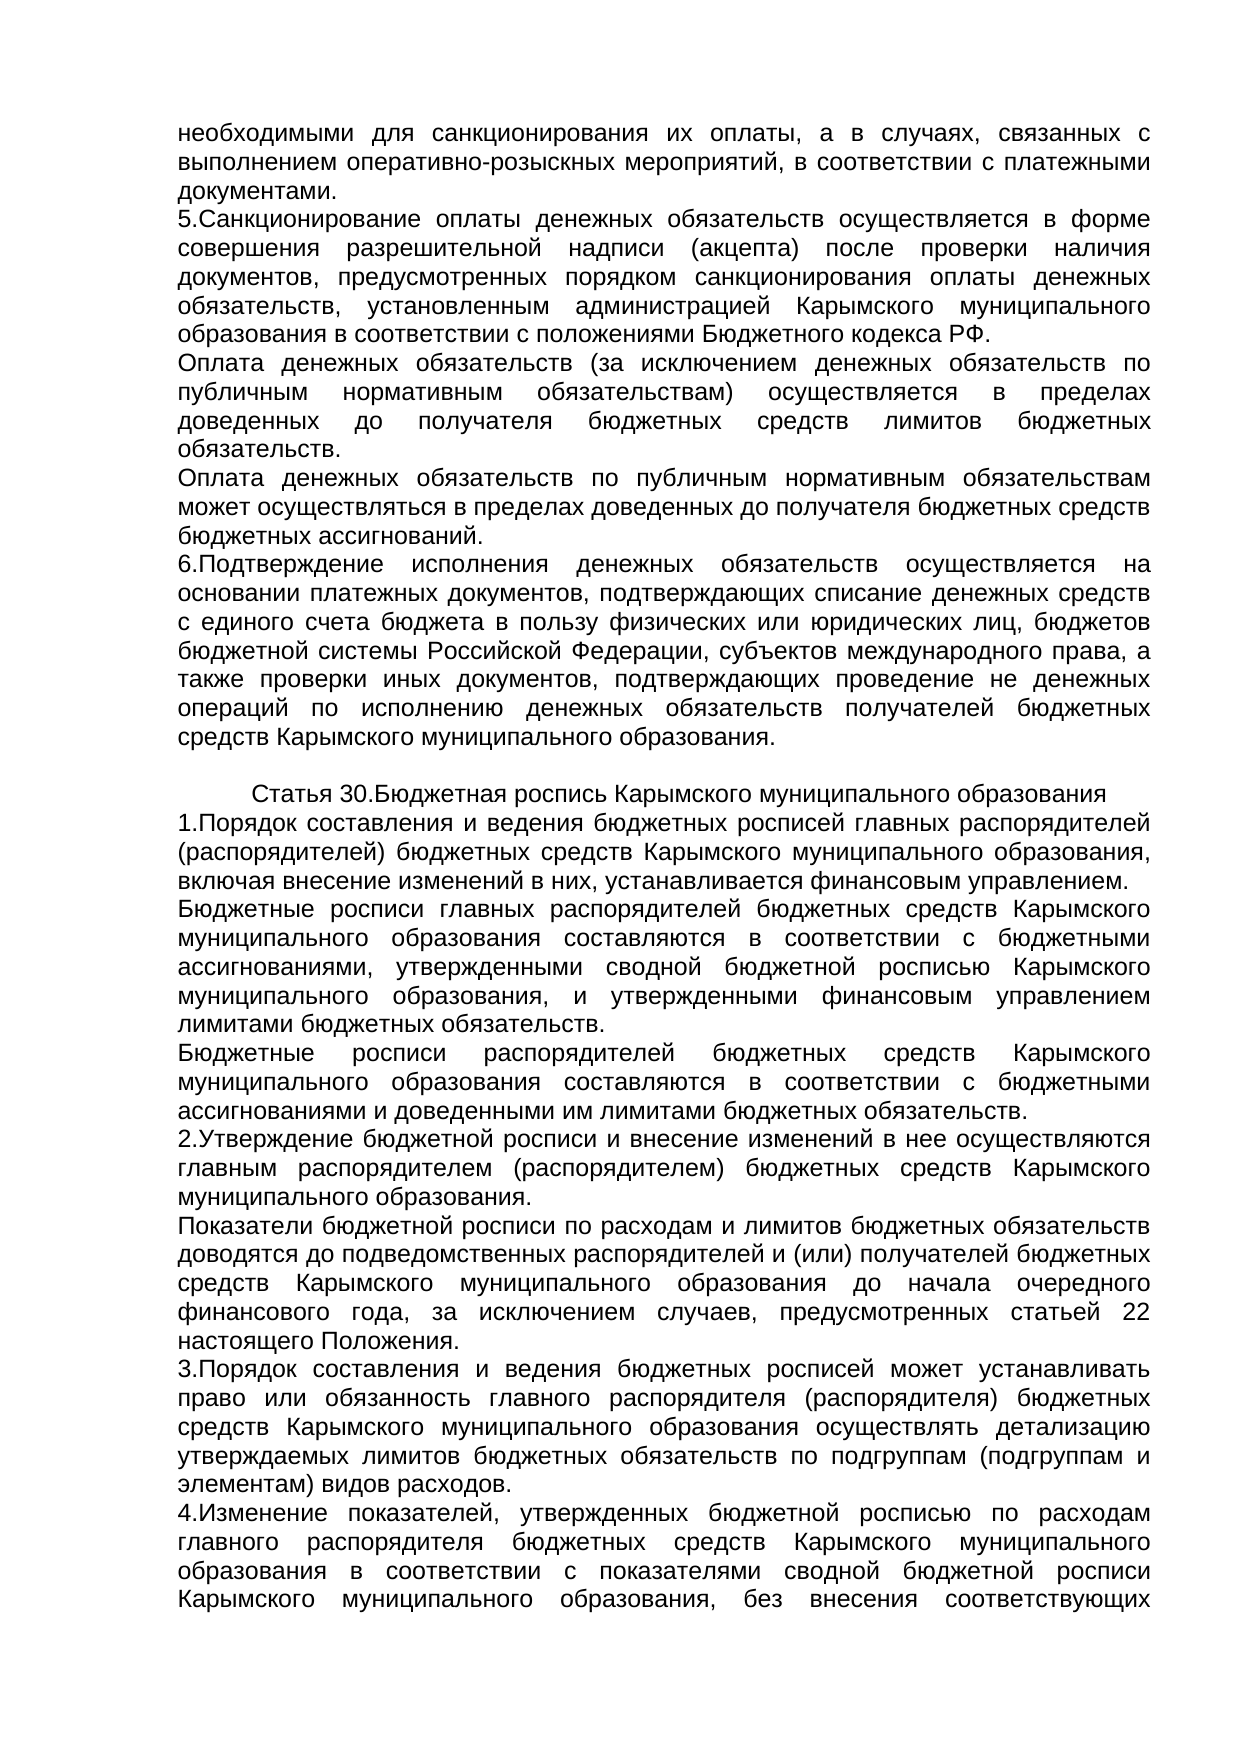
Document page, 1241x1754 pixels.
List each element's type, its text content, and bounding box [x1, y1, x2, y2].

text Показатели бюджетной росписи по расходам и лимитов бюджетных обязательств доводятся до подведомственных распорядителей и (или) получателей бюджетных средств Карымского муниципального образования до начала очередного финансового года, за исключением случаев, предусмотренных статьей 22 настоящего Положения. [177, 1211, 1152, 1354]
text Бюджетные росписи распорядителей бюджетных средств Карымского муниципального образования составляются в соответствии с бюджетными ассигнованиями и доведенными им лимитами бюджетных обязательств. [177, 1038, 1152, 1124]
text Бюджетные росписи главных распорядителей бюджетных средств Карымского муниципального образования составляются в соответствии с бюджетными ассигнованиями, утвержденными сводной бюджетной росписью Карымского муниципального образования, и утвержденными финансовым управлением лимитами бюджетных обязательств. [177, 894, 1152, 1038]
text 1.Порядок составления и ведения бюджетных росписей главных распорядителей (распорядителей) бюджетных средств Карымского муниципального образования, включая внесение изменений в них, устанавливается финансовым управлением. [177, 808, 1152, 894]
text 2.Утверждение бюджетной росписи и внесение изменений в нее осуществляются главным распорядителем (распорядителем) бюджетных средств Карымского муниципального образования. [177, 1124, 1152, 1211]
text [177, 1498, 1152, 1613]
text Оплата денежных обязательств по публичным нормативным обязательствам может осуществляться в пределах доведенных до получателя бюджетных средств бюджетных ассигнований. [177, 463, 1152, 549]
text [177, 118, 1152, 204]
text 3.Порядок составления и ведения бюджетных росписей может устанавливать право или обязанность главного распорядителя (распорядителя) бюджетных средств Карымского муниципального образования осуществлять детализацию утверждаемых лимитов бюджетных обязательств по подгруппам (подгруппам и элементам) видов расходов. [177, 1354, 1152, 1498]
text Оплата денежных обязательств (за исключением денежных обязательств по публичным нормативным обязательствам) осуществляется в пределах доведенных до получателя бюджетных средств лимитов бюджетных обязательств. [177, 348, 1152, 463]
text 5.Санкционирование оплаты денежных обязательств осуществляется в форме совершения разрешительной надписи (акцепта) после проверки наличия документов, предусмотренных порядком санкционирования оплаты денежных обязательств, установленным администрацией Карымского муниципального образования в соответствии с положениями Бюджетного кодекса РФ. [177, 204, 1152, 348]
text 6.Подтверждение исполнения денежных обязательств осуществляется на основании платежных документов, подтверждающих списание денежных средств с единого счета бюджета в пользу физических или юридических лиц, бюджетов бюджетной системы Российской Федерации, субъектов международного права, а также проверки иных документов, подтверждающих проведение не денежных операций по исполнению денежных обязательств получателей бюджетных средств Карымского муниципального образования. [177, 549, 1152, 751]
text Статья 30.Бюджетная роспись Карымского муниципального образования [177, 779, 1152, 808]
